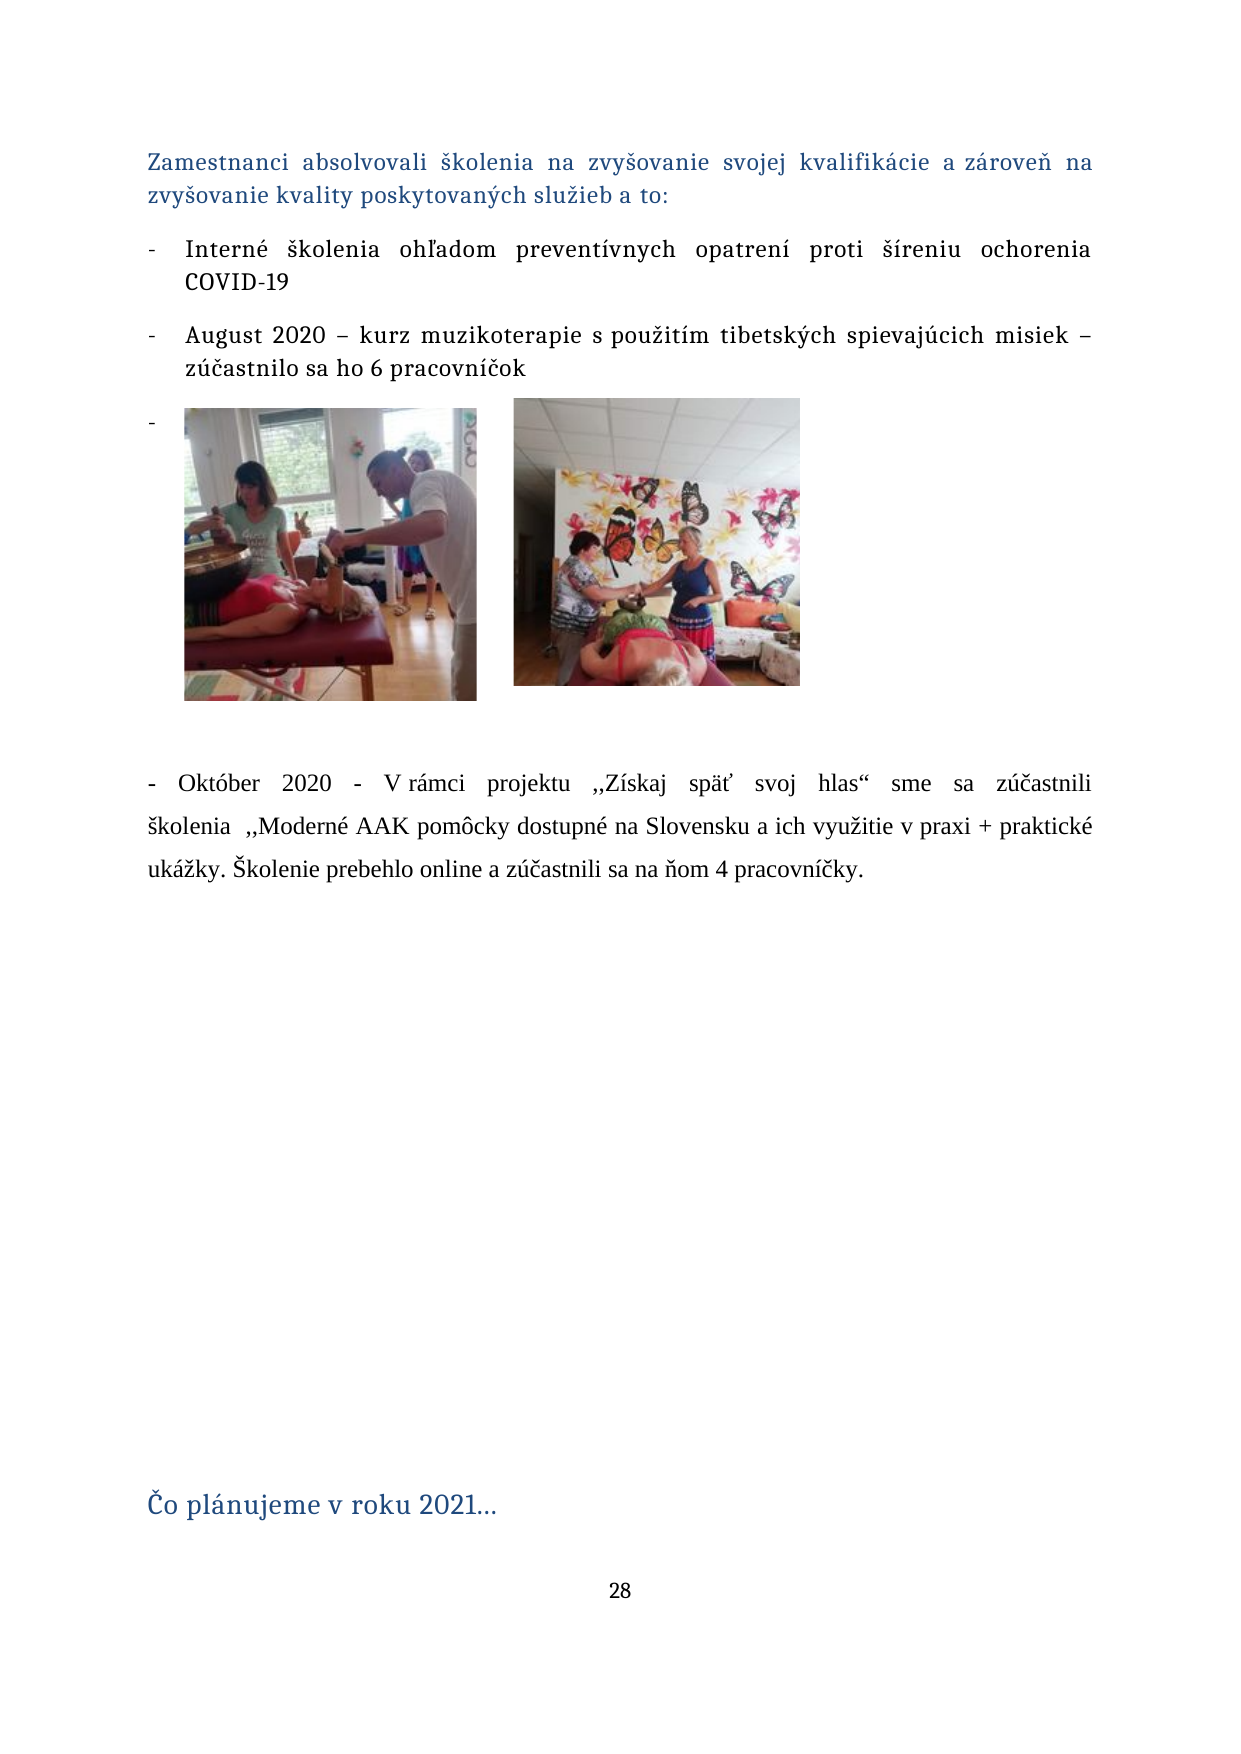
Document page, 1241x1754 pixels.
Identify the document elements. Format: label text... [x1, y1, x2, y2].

text - Október 2020 - V rámci projektu ,,Získaj späť svoj hlas“ sme sa zúčastnili školenia ,,Moderné AAK pomôcky dostupné na Slovensku a ich využitie v praxi + praktické ukážky. Školenie prebehlo online a zúčastnili sa na ňom 4 pracovníčky. [148, 768, 1093, 883]
picture [184, 408, 477, 701]
text Čo plánujeme v roku 2021... [148, 1488, 1093, 1522]
text Zamestnanci absolvovali školenia na zvyšovanie svojej kvalifikácie a zároveň na zvyšovanie kvality poskytovaných služieb a to: [148, 148, 1093, 209]
list Interné školenia ohľadom preventívnych opatrení proti šíreniu ochorenia COVID-19 [148, 234, 1093, 296]
list August 2020 – kurz muzikoterapie s použitím tibetských spievajúcich misiek – zúčastnilo sa ho 6 pracovníčok [148, 321, 1093, 383]
picture [513, 398, 800, 686]
